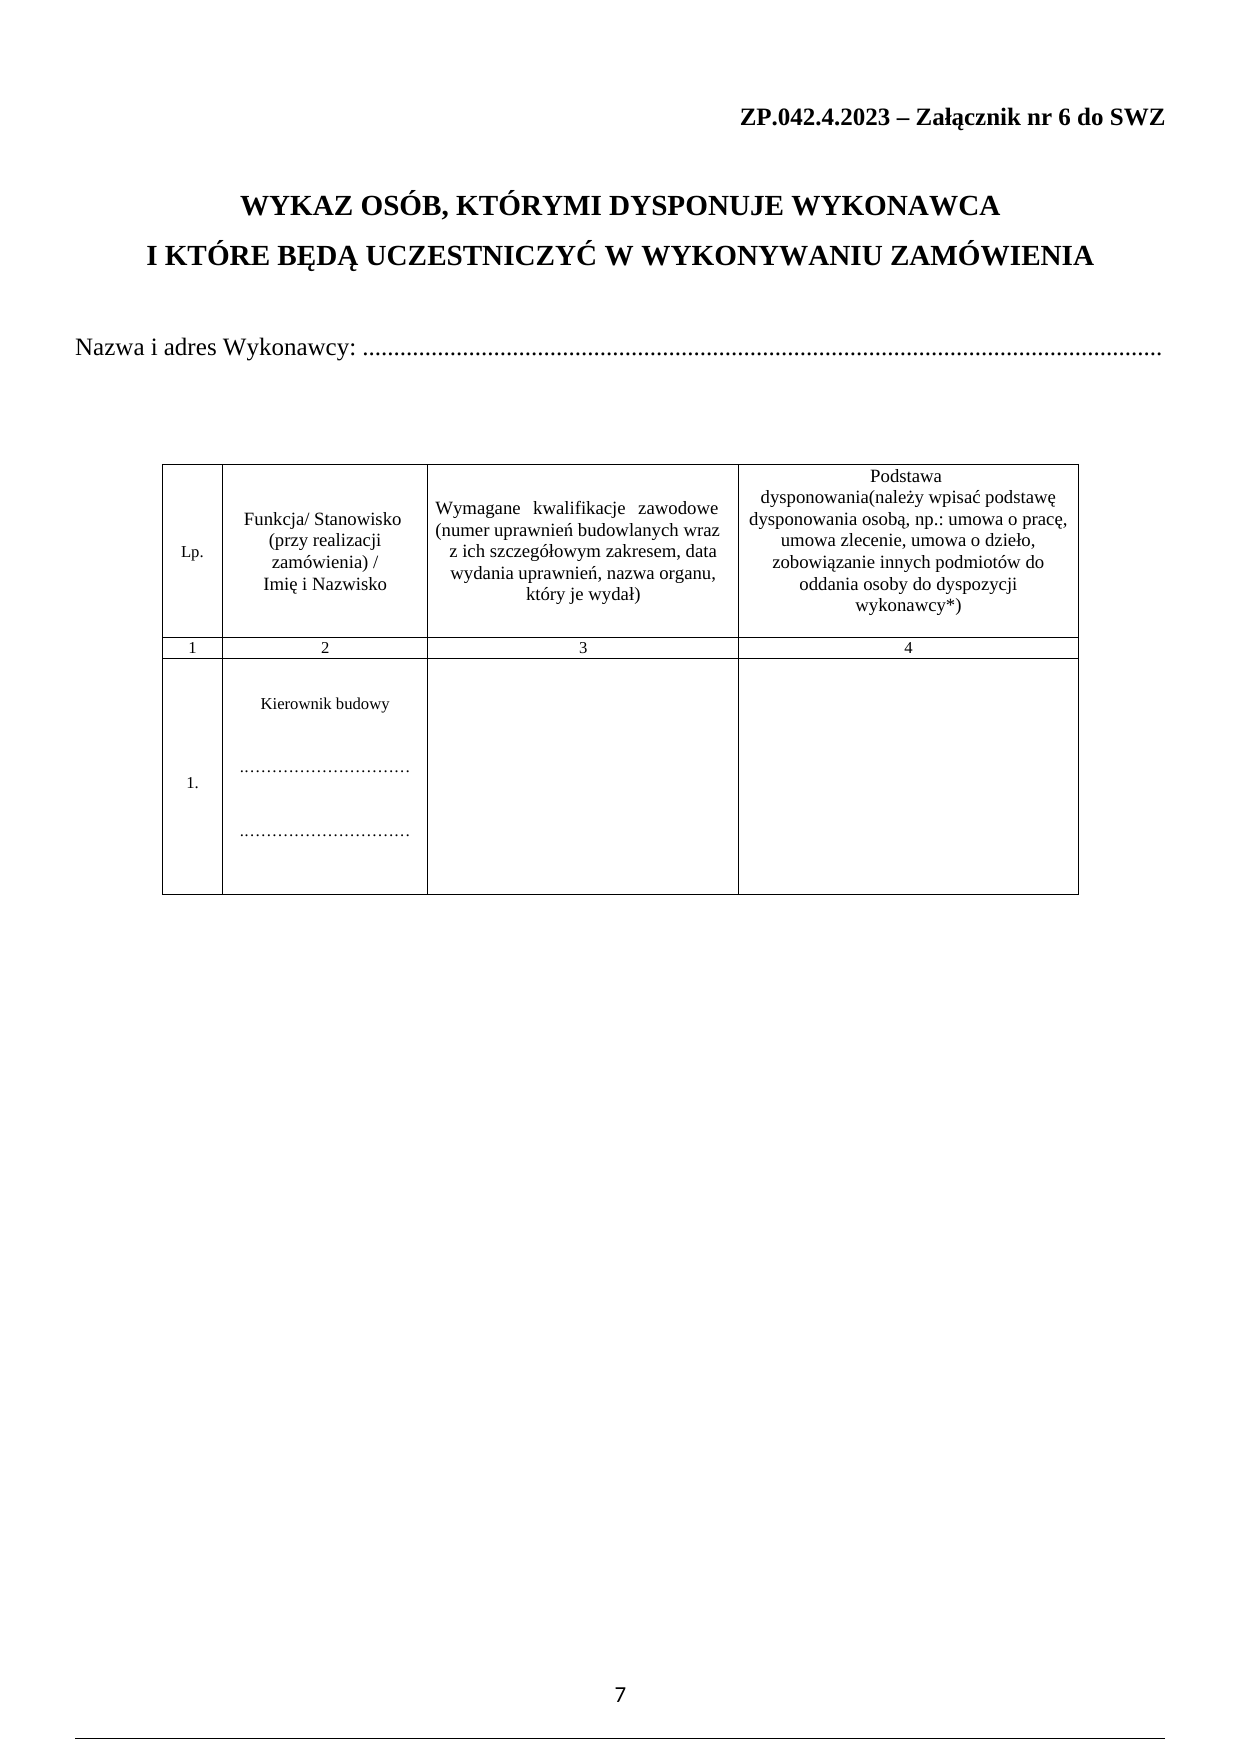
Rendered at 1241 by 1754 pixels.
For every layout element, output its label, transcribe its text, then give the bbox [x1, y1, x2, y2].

text WYKAZ OSÓB, KTÓRYMI DYSPONUJE WYKONAWCA [75, 188, 1165, 222]
table_header Funkcja/ Stanowisko (przy realizacji zamówienia) / Imię i Nazwisko [223, 465, 427, 637]
table_cell 4 [739, 638, 1078, 658]
table_cell 1 [163, 638, 222, 658]
table_cell 1. [163, 659, 222, 894]
table_cell [428, 659, 738, 894]
table_header Lp. [163, 465, 222, 637]
text ZP.042.4.2023 – Załącznik nr 6 do SWZ [75, 102, 1165, 131]
table_cell [739, 659, 1078, 894]
text I KTÓRE BĘDĄ UCZESTNICZYĆ W WYKONYWANIU ZAMÓWIENIA [75, 238, 1165, 272]
table_cell 2 [223, 638, 427, 658]
table_header Wymagane kwalifikacje zawodowe (numer uprawnień budowlanych wraz z ich szczegółowym zakresem, data wydania uprawnień, nazwa organu, który je wydał) [428, 465, 738, 637]
table_cell 3 [428, 638, 738, 658]
table_cell Kierownik budowy .………………………… .………………………… [223, 659, 427, 894]
text Nazwa i adres Wykonawcy: ................................................................................................................................ [75, 332, 1165, 361]
table_header Podstawa dysponowania(należy wpisać podstawę dysponowania osobą, np.: umowa o pracę, umowa zlecenie, umowa o dzieło, zobowiązanie innych podmiotów do oddania osoby do dyspozycji wykonawcy*) [739, 465, 1078, 637]
